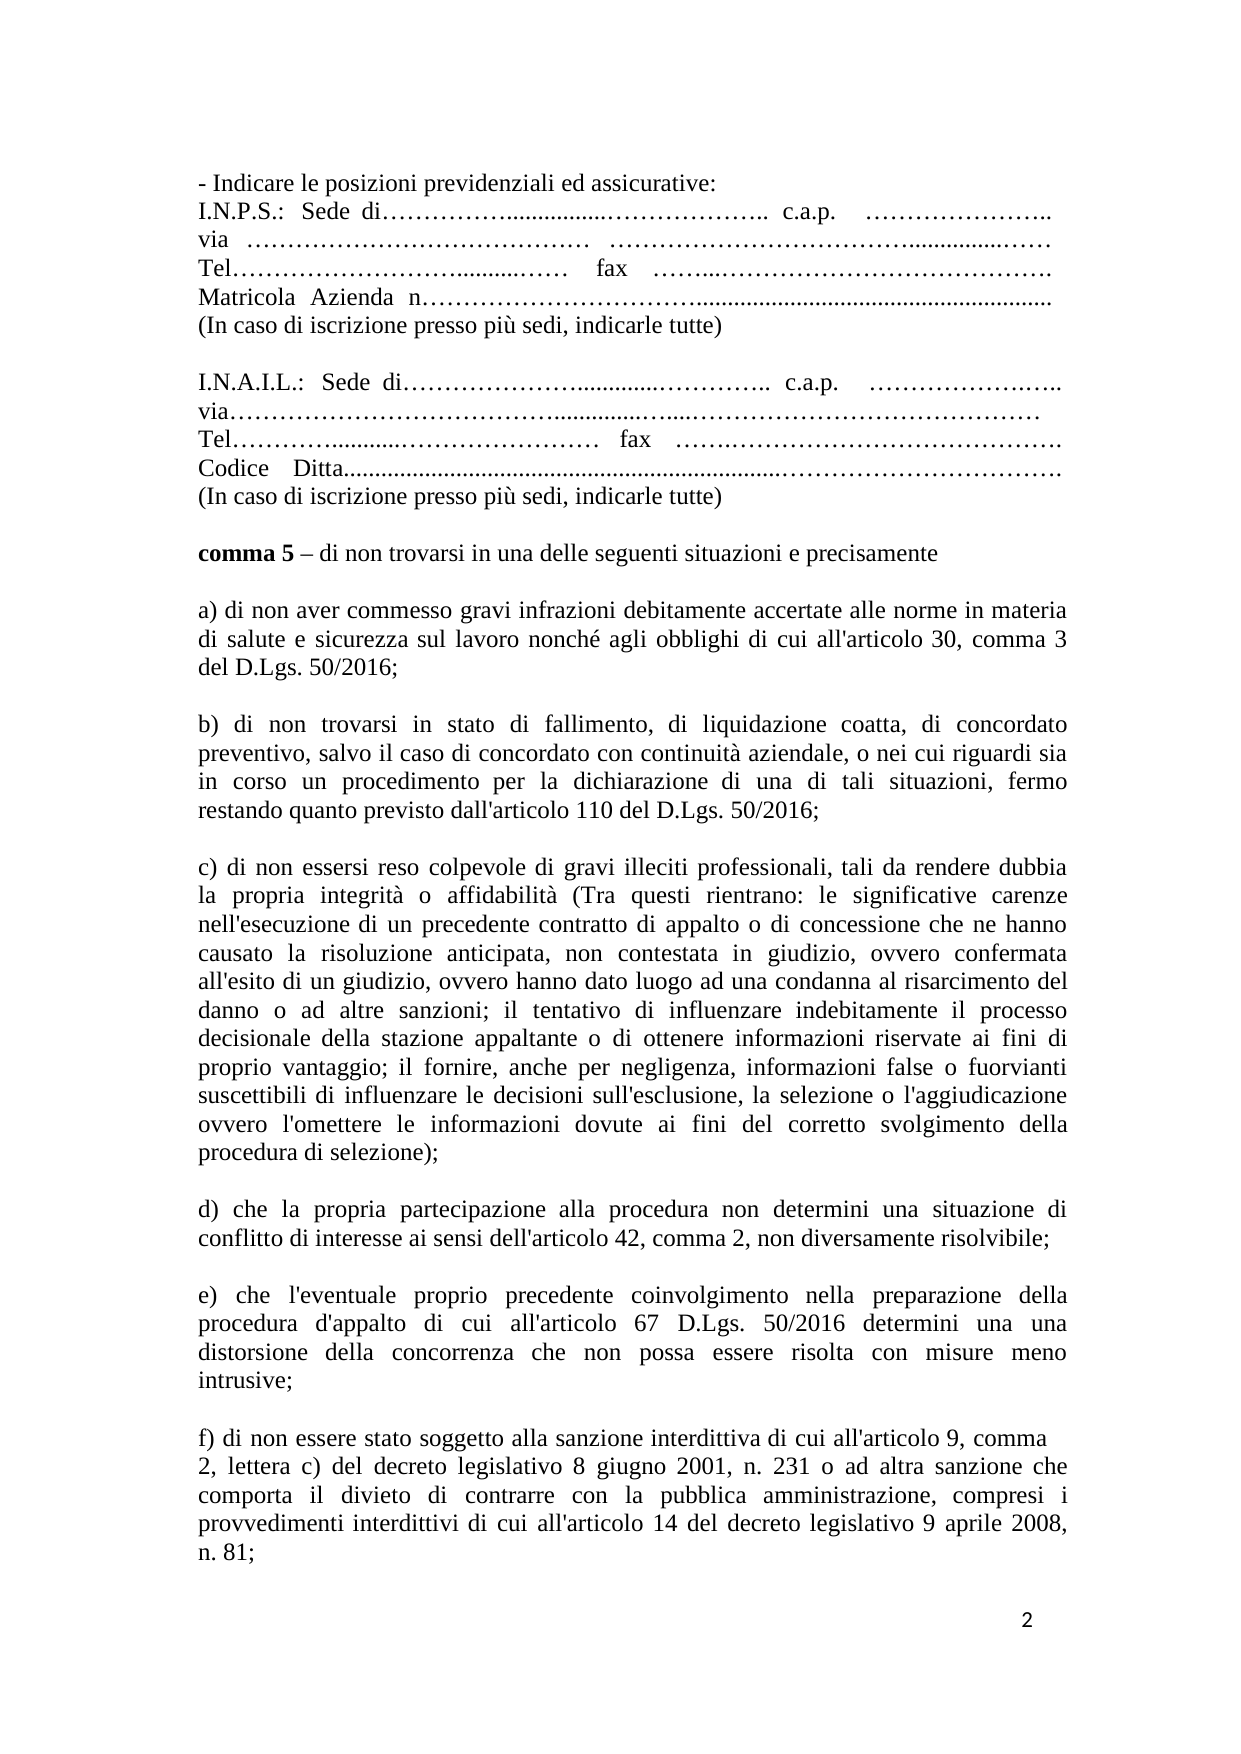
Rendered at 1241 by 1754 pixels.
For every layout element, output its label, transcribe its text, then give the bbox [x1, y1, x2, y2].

text comma 5 – di non trovarsi in una delle seguenti situazioni e precisamente [198, 538, 952, 567]
text f) di non essere stato soggetto alla sanzione interdittiva di cui all'articolo 9, comma [198, 1423, 1068, 1452]
text c) di non essersi reso colpevole di gravi illeciti professionali, tali da rendere dubbia la propria integrità o affidabilità (Tra questi rientrano: le significative carenze nell'esecuzione di un precedente contratto di appalto o di concessione che ne hanno causato la risoluzione anticipata, non contestata in giudizio, ovvero confermata all'esito di un giudizio, ovvero hanno dato luogo ad una condanna al risarcimento del danno o ad altre sanzioni; il tentativo di influenzare indebitamente il processo decisionale della stazione appaltante o di ottenere informazioni riservate ai fini di proprio vantaggio; il fornire, anche per negligenza, informazioni false o fuorvianti suscettibili di influenzare le decisioni sull'esclusione, la selezione o l'aggiudicazione ovvero l'omettere le informazioni dovute ai fini del corretto svolgimento della procedura di selezione); [198, 852, 1068, 1166]
text a) di non aver commesso gravi infrazioni debitamente accertate alle norme in materia di salute e sicurezza sul lavoro nonché agli obblighi di cui all'articolo 30, comma 3 del D.Lgs. 50/2016; [198, 596, 1068, 681]
text - Indicare le posizioni previdenziali ed assicurative: [198, 168, 730, 196]
text d) che la propria partecipazione alla procedura non determini una situazione di conflitto di interesse ai sensi dell'articolo 42, comma 2, non diversamente risolvibile; [198, 1195, 1067, 1252]
text b) di non trovarsi in stato di fallimento, di liquidazione coatta, di concordato preventivo, salvo il caso di concordato con continuità aziendale, o nei cui riguardi sia in corso un procedimento per la dichiarazione di una di tali situazioni, fermo restando quanto previsto dall'articolo 110 del D.Lgs. 50/2016; [198, 710, 1068, 824]
text e) che l'eventuale proprio precedente coinvolgimento nella preparazione della procedura d'appalto di cui all'articolo 67 D.Lgs. 50/2016 determini una una distorsione della concorrenza che non possa essere risolta con misure meno intrusive; [198, 1280, 1068, 1394]
text I.N.P.S.: Sede di……………................……………….. c.a.p. ………………….. via …………………………………… ………………………………...............…… Tel………………………..........…… fax ……...…………………………………. Matricola Azienda n……………………………......................................................... (In caso di iscrizione presso più sedi, indicarle tutte) [198, 197, 1052, 339]
text I.N.A.I.L.: Sede di………………….............………….. c.a.p. ……………….….. via…………………………………..............…....…………………………………… Tel…………...........…………………… fax …….…………………………………. Codice Ditta......................................................................……………………………. (In caso di iscrizione presso più sedi, indicarle tutte) [198, 368, 1062, 510]
text 2, lettera c) del decreto legislativo 8 giugno 2001, n. 231 o ad altra sanzione che comporta il divieto di contrarre con la pubblica amministrazione, compresi i provvedimenti interdittivi di cui all'articolo 14 del decreto legislativo 9 aprile 2008, n. 81; [198, 1452, 1068, 1566]
